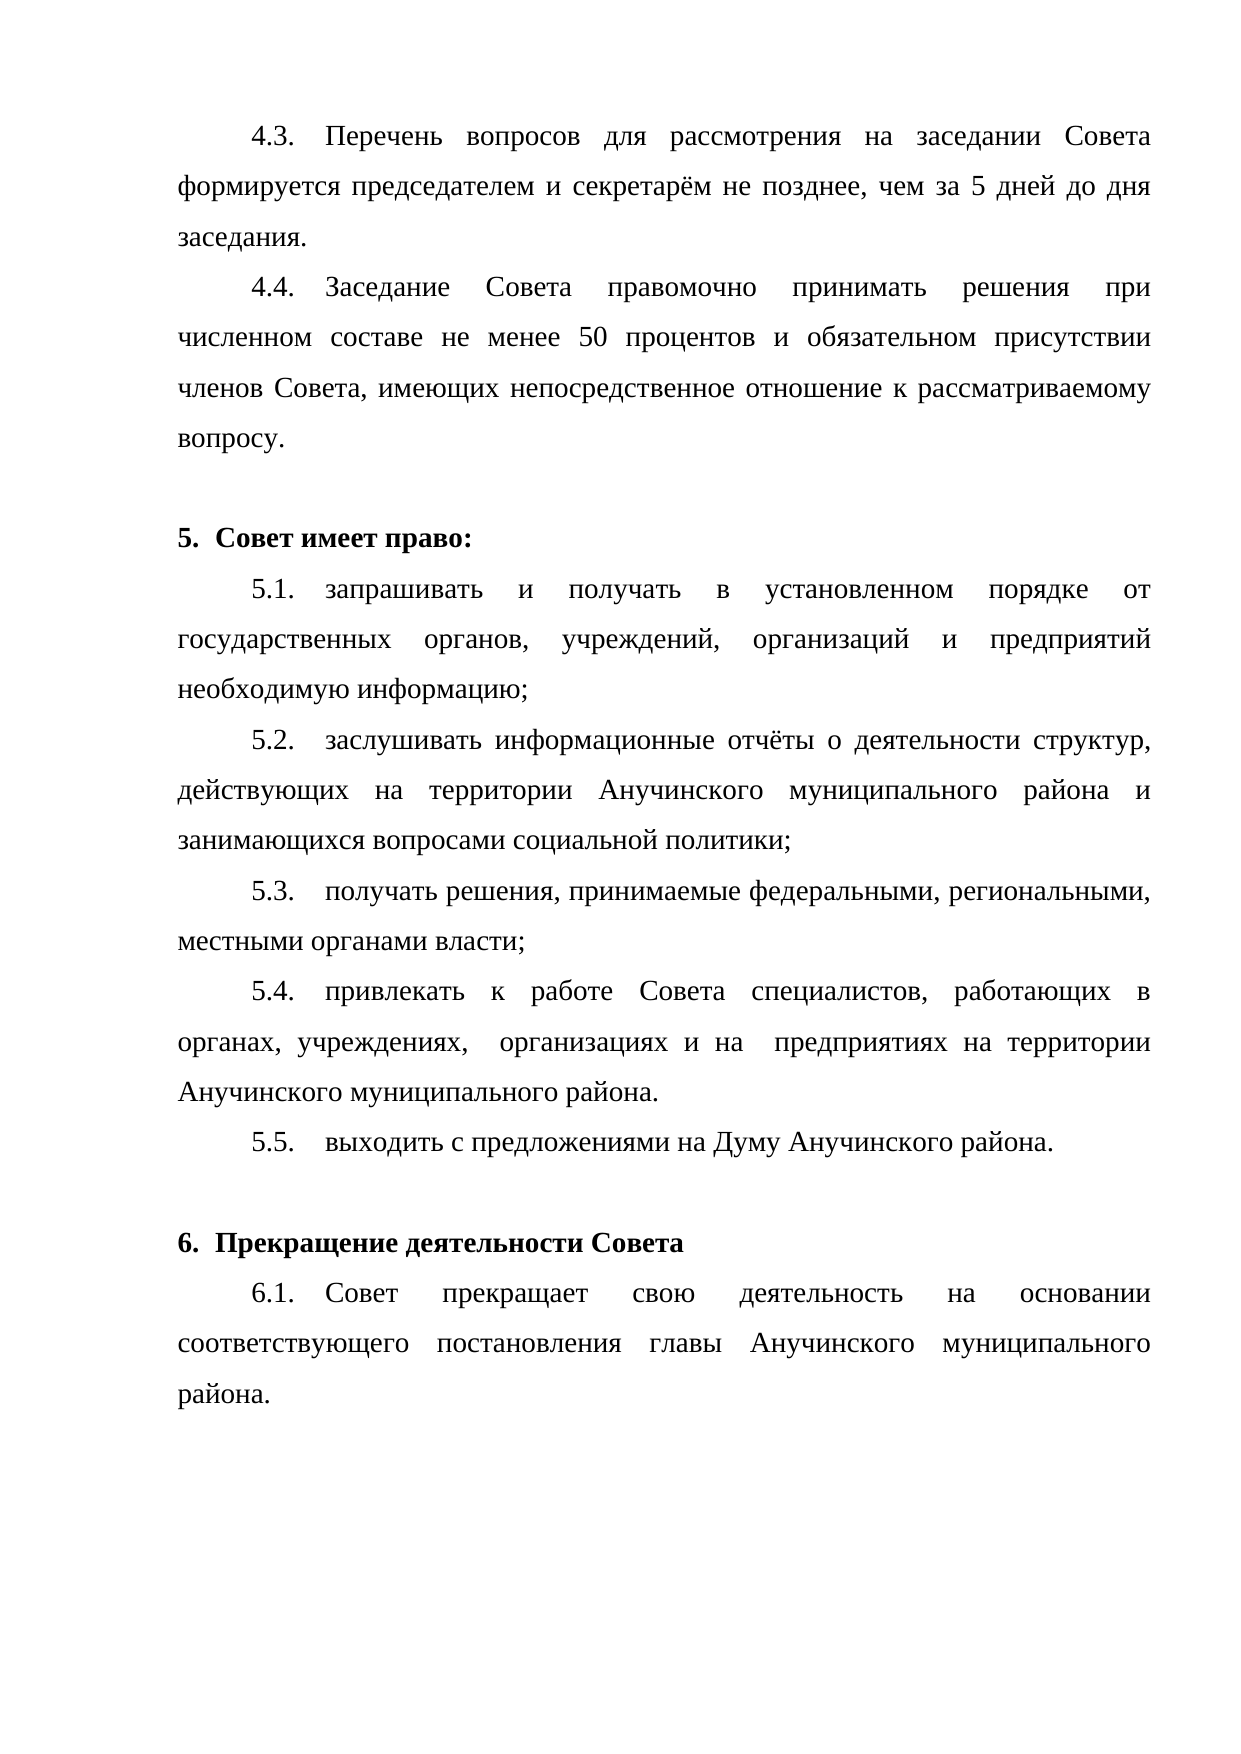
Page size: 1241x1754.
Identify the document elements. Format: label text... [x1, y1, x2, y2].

list получать решения, принимаемые федеральными, региональными, местными органами власти; [177, 873, 1152, 957]
list Прекращение деятельности Совета [177, 1225, 1152, 1258]
list привлекать к работе Совета специалистов, работающих в органах, учреждениях, организациях и на предприятиях на территории Анучинского муниципального района. [177, 973, 1152, 1108]
list Совет имеет право: [177, 521, 1152, 554]
list Перечень вопросов для рассмотрения на заседании Совета формируется председателем и секретарём не позднее, чем за 5 дней до дня заседания. [177, 118, 1152, 252]
list запрашивать и получать в установленном порядке от государственных органов, учреждений, организаций и предприятий необходимую информацию; [177, 571, 1152, 705]
list Заседание Совета правомочно принимать решения при численном составе не менее 50 процентов и обязательном присутствии членов Совета, имеющих непосредственное отношение к рассматриваемому вопросу. [177, 269, 1152, 453]
list выходить с предложениями на Думу Анучинского района. [177, 1124, 1152, 1158]
list заслушивать информационные отчёты о деятельности структур, действующих на территории Анучинского муниципального района и занимающихся вопросами социальной политики; [177, 722, 1152, 856]
list Совет прекращает свою деятельность на основании соответствующего постановления главы Анучинского муниципального района. [177, 1275, 1152, 1409]
